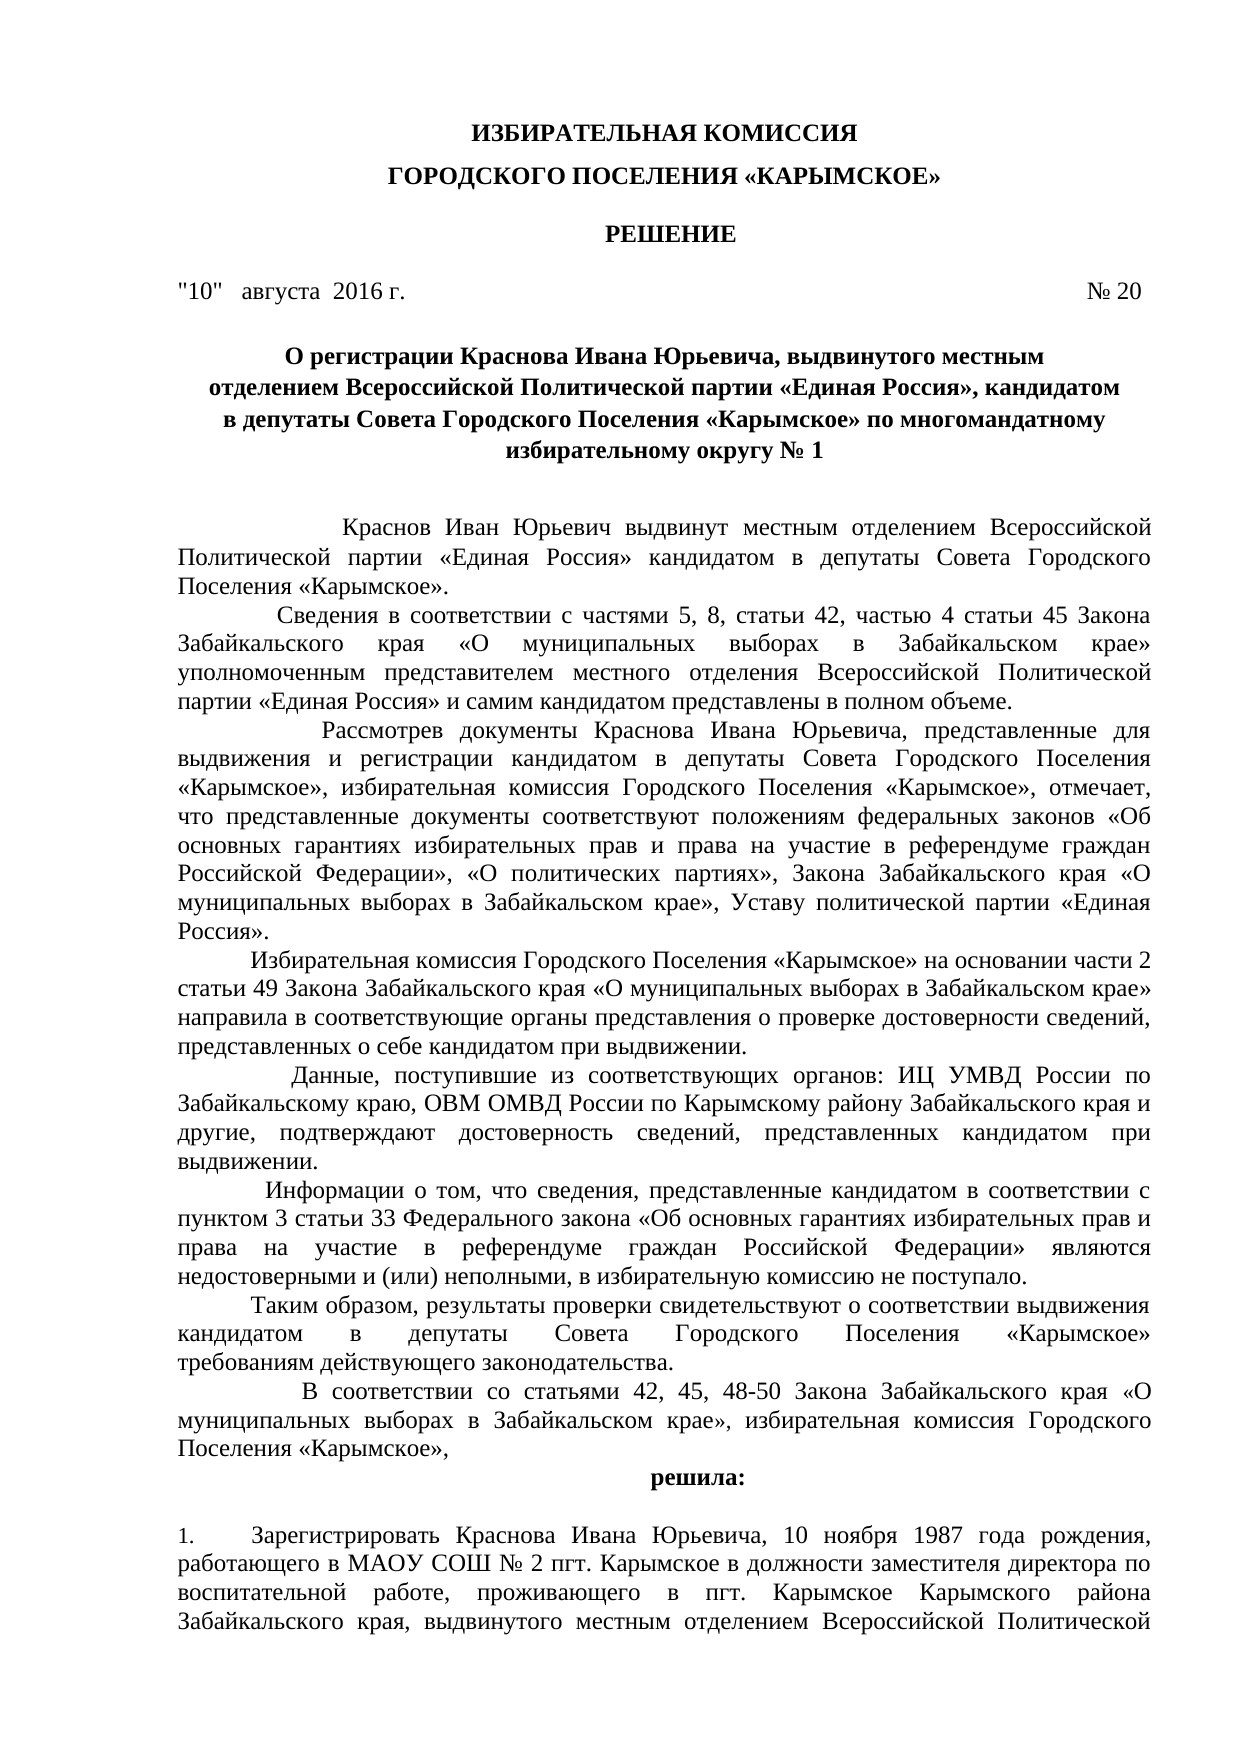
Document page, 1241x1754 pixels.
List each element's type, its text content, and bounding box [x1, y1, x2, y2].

text В соответствии со статьями 42, 45, 48-50 Закона Забайкальского края «О муниципальных выборах в Забайкальском крае», избирательная комиссия Городского Поселения «Карымское», [177, 1376, 1152, 1462]
text ГОРОДСКОГО ПОСЕЛЕНИЯ «КАРЫМСКОЕ» [177, 161, 1152, 190]
text О регистрации Краснова Ивана Юрьевича, выдвинутого местным [177, 341, 1152, 369]
text РЕШЕНИЕ [177, 219, 1152, 247]
text Таким образом, результаты проверки свидетельствуют о соответствии выдвижения кандидатом в депутаты Совета Городского Поселения «Карымское» требованиям действующего законодательства. [177, 1290, 1152, 1376]
text ИЗБИРАТЕЛЬНАЯ КОМИССИЯ [177, 118, 1152, 147]
text Информации о том, что сведения, представленные кандидатом в соответствии с пунктом 3 статьи 33 Федерального закона «Об основных гарантиях избирательных прав и права на участие в референдуме граждан Российской Федерации» являются недостоверными и (или) неполными, в избирательную комиссию не поступало. [177, 1175, 1152, 1290]
text решила: [244, 1462, 1152, 1491]
text в депутаты Совета Городского Поселения «Карымское» по многомандатному избирательному округу № 1 [177, 404, 1152, 464]
text Сведения в соответствии с частями 5, 8, статьи 42, частью 4 статьи 45 Закона Забайкальского края «О муниципальных выборах в Забайкальском крае» уполномоченным представителем местного отделения Всероссийской Политической партии «Единая Россия» и самим кандидатом представлены в полном объеме. [177, 600, 1152, 715]
text Данные, поступившие из соответствующих органов: ИЦ УМВД России по Забайкальскому краю, ОВМ ОМВД России по Карымскому району Забайкальского края и другие, подтверждают достоверность сведений, представленных кандидатом при выдвижении. [177, 1060, 1152, 1175]
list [177, 1520, 1152, 1635]
text "10" августа 2016 г. № 20 [177, 276, 1152, 305]
text Рассмотрев документы Краснова Ивана Юрьевича, представленные для выдвижения и регистрации кандидатом в депутаты Совета Городского Поселения «Карымское», избирательная комиссия Городского Поселения «Карымское», отмечает, что представленные документы соответствуют положениям федеральных законов «Об основных гарантиях избирательных прав и права на участие в референдуме граждан Российской Федерации», «О политических партиях», Закона Забайкальского края «О муниципальных выборах в Забайкальском крае», Уставу политической партии «Единая Россия». [177, 715, 1152, 945]
text Избирательная комиссия Городского Поселения «Карымское» на основании части 2 статьи 49 Закона Забайкальского края «О муниципальных выборах в Забайкальском крае» направила в соответствующие органы представления о проверке достоверности сведений, представленных о себе кандидатом при выдвижении. [177, 945, 1152, 1060]
text Краснов Иван Юрьевич выдвинут местным отделением Всероссийской Политической партии «Единая Россия» кандидатом в депутаты Совета Городского Поселения «Карымское». [177, 512, 1152, 600]
text отделением Всероссийской Политической партии «Единая Россия», кандидатом [177, 372, 1152, 401]
